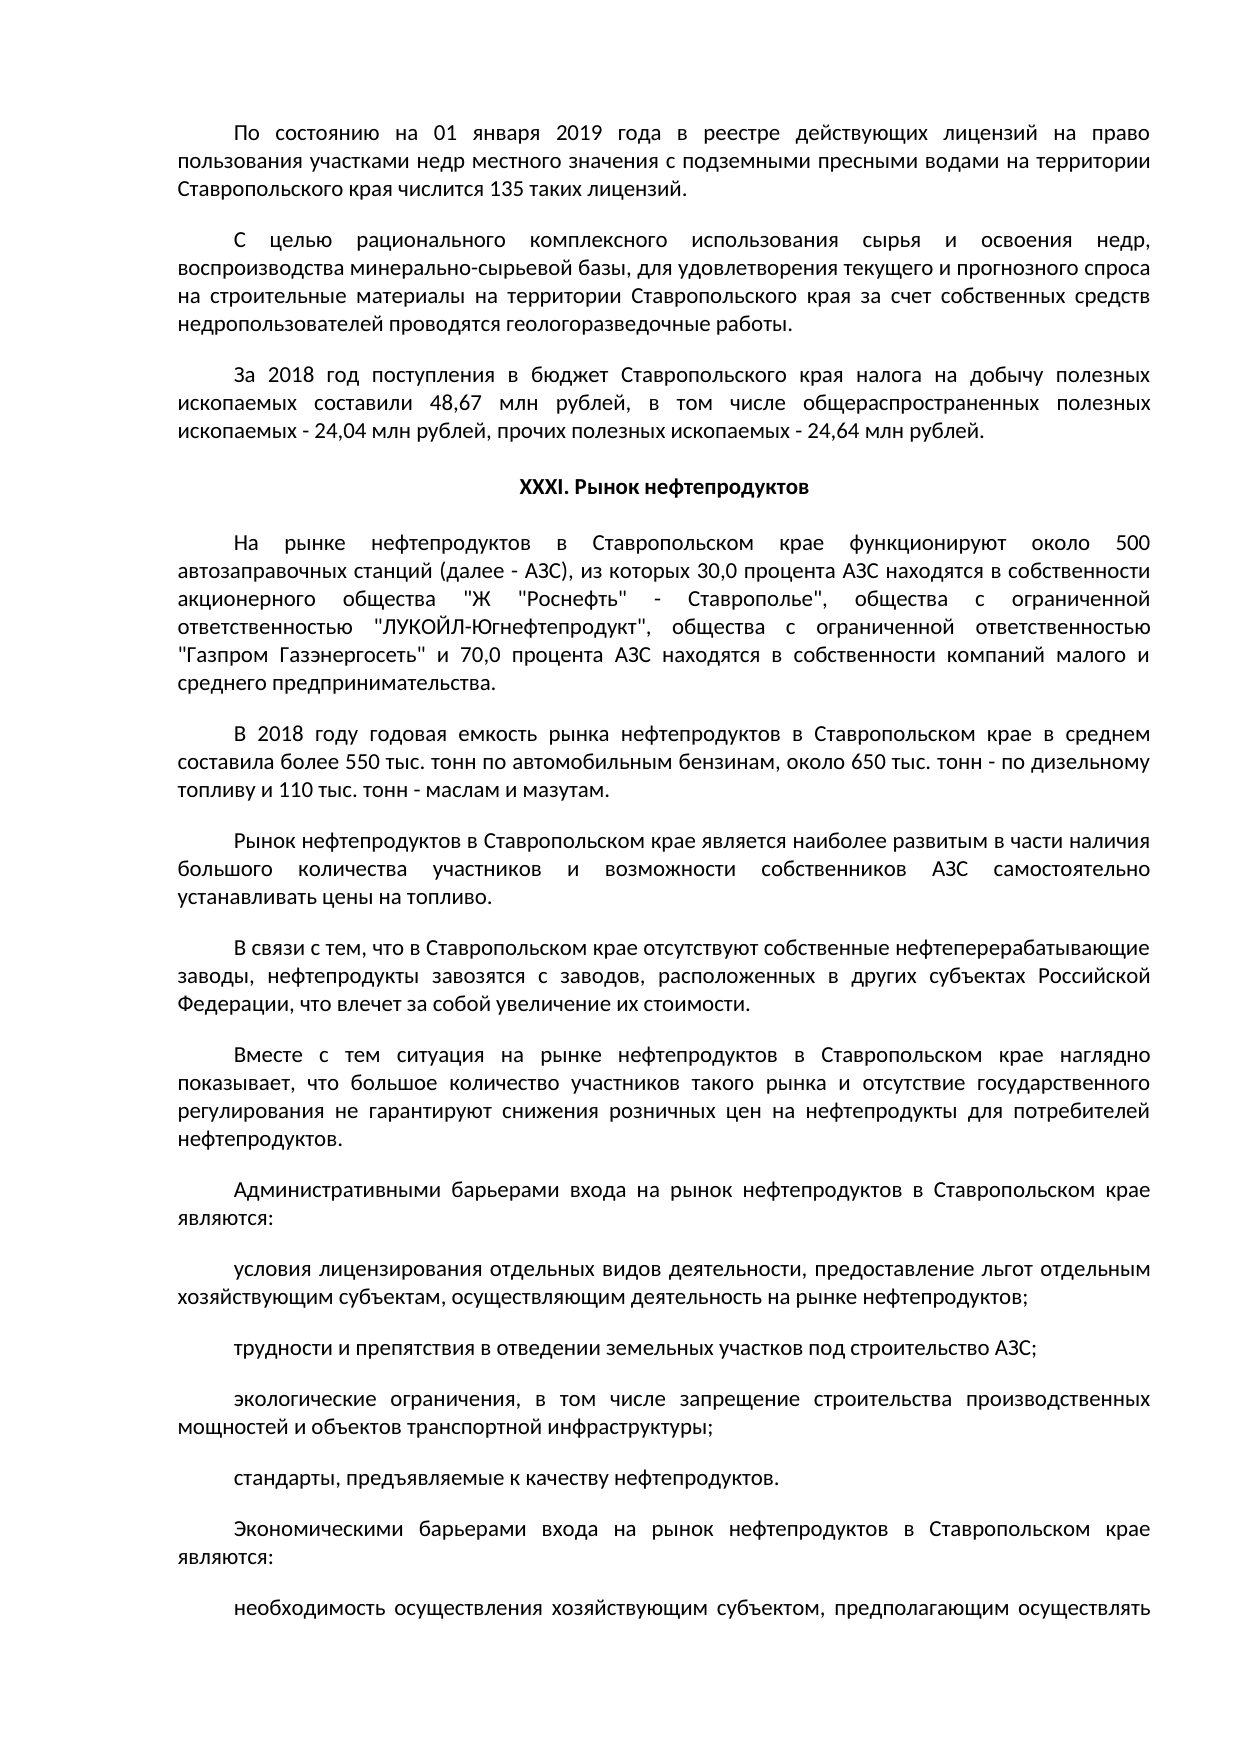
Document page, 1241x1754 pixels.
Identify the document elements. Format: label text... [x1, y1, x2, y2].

text трудности и препятствия в отведении земельных участков под строительство АЗС; [177, 1333, 1152, 1361]
text Экономическими барьерами входа на рынок нефтепродуктов в Ставропольском крае являются: [177, 1514, 1152, 1570]
text условия лицензирования отдельных видов деятельности, предоставление льгот отдельным хозяйствующим субъектам, осуществляющим деятельность на рынке нефтепродуктов; [177, 1254, 1152, 1310]
text Административными барьерами входа на рынок нефтепродуктов в Ставропольском крае являются: [177, 1175, 1152, 1231]
text экологические ограничения, в том числе запрещение строительства производственных мощностей и объектов транспортной инфраструктуры; [177, 1384, 1152, 1440]
text В 2018 году годовая емкость рынка нефтепродуктов в Ставропольском крае в среднем составила более 550 тыс. тонн по автомобильным бензинам, около 650 тыс. тонн - по дизельному топливу и 110 тыс. тонн - маслам и мазутам. [177, 719, 1152, 803]
text С целью рационального комплексного использования сырья и освоения недр, воспроизводства минерально-сырьевой базы, для удовлетворения текущего и прогнозного спроса на строительные материалы на территории Ставропольского края за счет собственных средств недропользователей проводятся геологоразведочные работы. [177, 225, 1152, 337]
title XXXI. Рынок нефтепродуктов [177, 472, 1152, 500]
text Вместе с тем ситуация на рынке нефтепродуктов в Ставропольском крае наглядно показывает, что большое количество участников такого рынка и отсутствие государственного регулирования не гарантируют снижения розничных цен на нефтепродукты для потребителей нефтепродуктов. [177, 1040, 1152, 1152]
text стандарты, предъявляемые к качеству нефтепродуктов. [177, 1463, 1152, 1491]
text По состоянию на 01 января 2019 года в реестре действующих лицензий на право пользования участками недр местного значения с подземными пресными водами на территории Ставропольского края числится 135 таких лицензий. [177, 118, 1152, 202]
text Рынок нефтепродуктов в Ставропольском крае является наиболее развитым в части наличия большого количества участников и возможности собственников АЗС самостоятельно устанавливать цены на топливо. [177, 826, 1152, 910]
text В связи с тем, что в Ставропольском крае отсутствуют собственные нефтеперерабатывающие заводы, нефтепродукты завозятся с заводов, расположенных в других субъектах Российской Федерации, что влечет за собой увеличение их стоимости. [177, 933, 1152, 1017]
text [177, 1593, 1152, 1621]
text На рынке нефтепродуктов в Ставропольском крае функционируют около 500 автозаправочных станций (далее - АЗС), из которых 30,0 процента АЗС находятся в собственности акционерного общества "Ж "Роснефть" - Ставрополье", общества с ограниченной ответственностью "ЛУКОЙЛ-Югнефтепродукт", общества с ограниченной ответственностью "Газпром Газэнергосеть" и 70,0 процента АЗС находятся в собственности компаний малого и среднего предпринимательства. [177, 528, 1152, 696]
text За 2018 год поступления в бюджет Ставропольского края налога на добычу полезных ископаемых составили 48,67 млн рублей, в том числе общераспространенных полезных ископаемых - 24,04 млн рублей, прочих полезных ископаемых - 24,64 млн рублей. [177, 360, 1152, 444]
